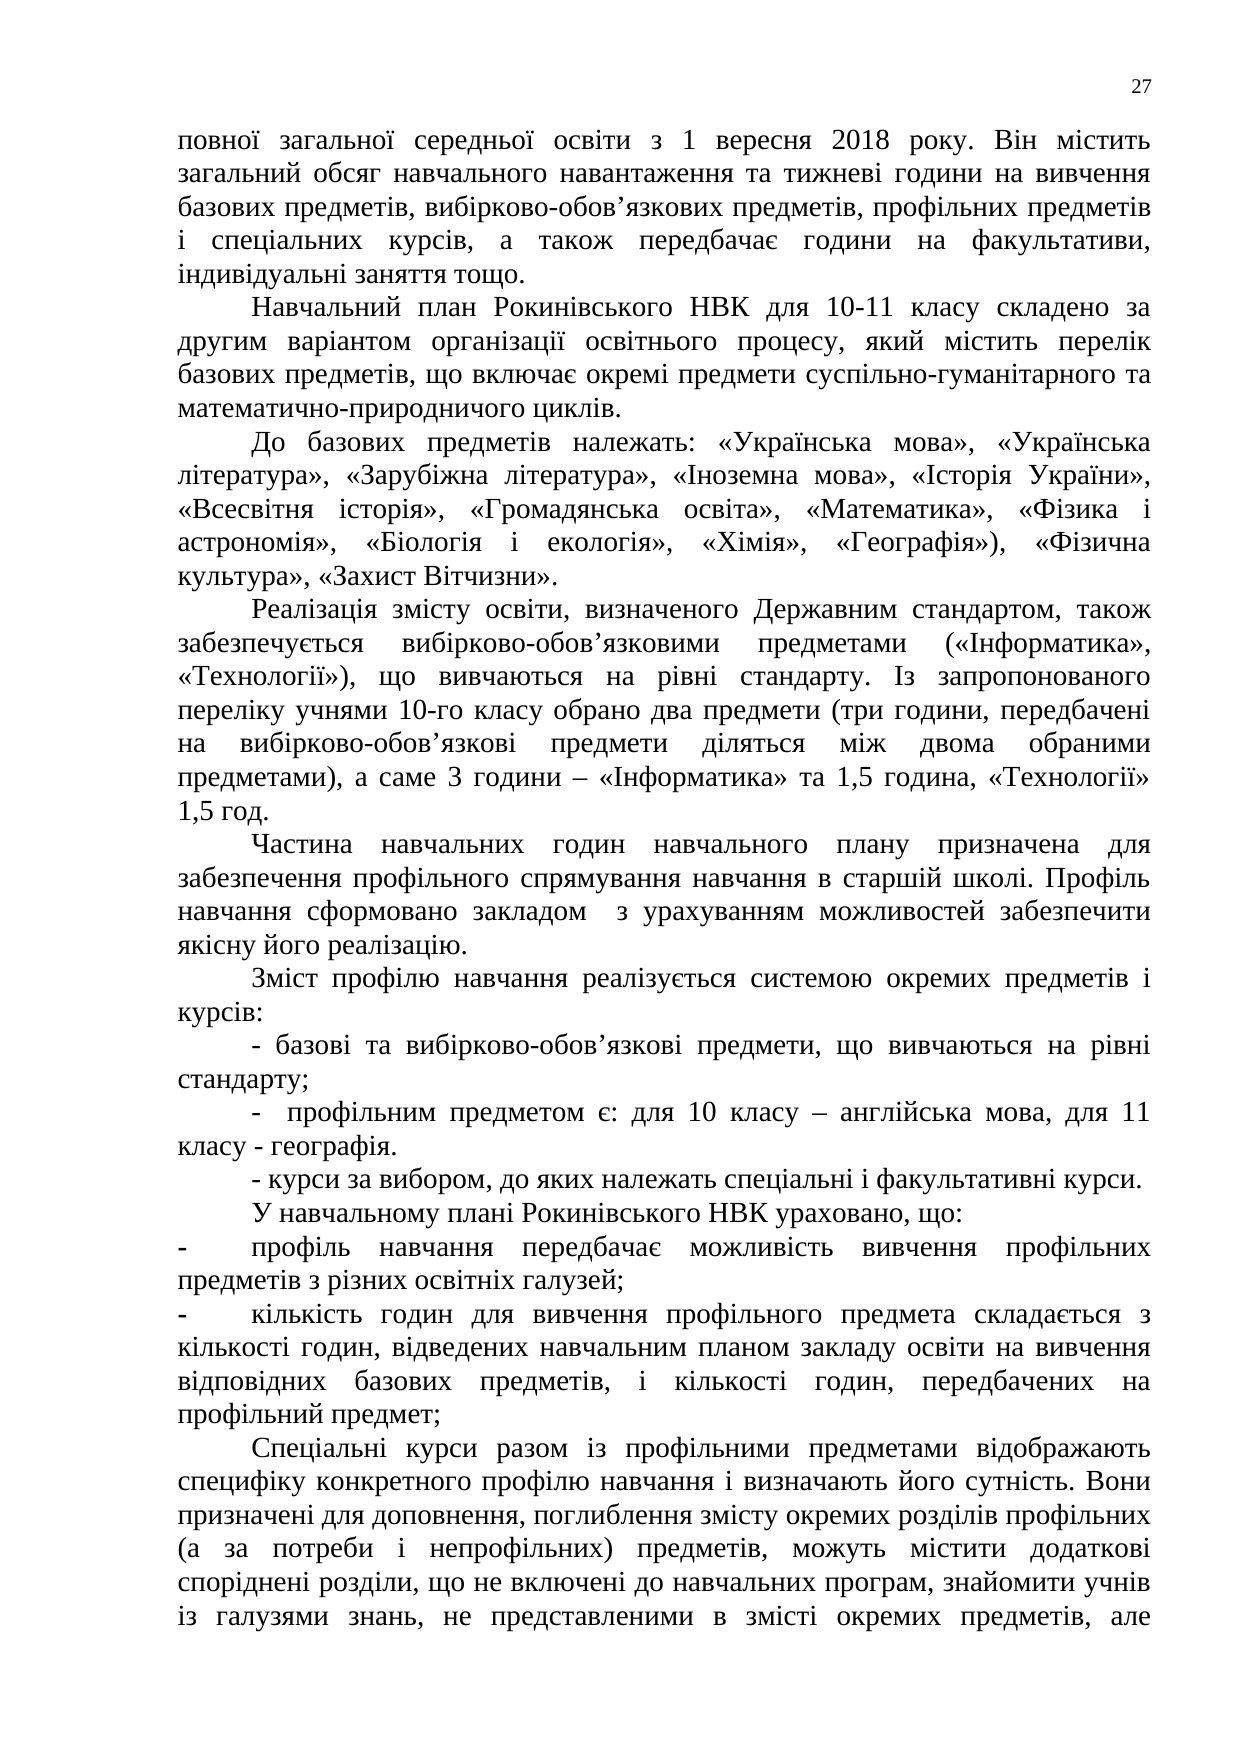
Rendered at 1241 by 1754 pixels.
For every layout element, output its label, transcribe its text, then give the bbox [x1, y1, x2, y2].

text У навчальному плані Рокинівського НВК ураховано, що: [177, 1195, 1152, 1229]
text - профільним предметом є: для 10 класу – англійська мова, для 11 класу - географія. [177, 1094, 1152, 1162]
text - курси за вибором, до яких належать спеціальні і факультативні курси. [177, 1162, 1152, 1195]
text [177, 122, 1152, 289]
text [177, 1430, 1152, 1631]
text До базових предметів належать: «Українська мова», «Українська література», «Зарубіжна література», «Іноземна мова», «Історія України», «Всесвітня історія», «Громадянська освіта», «Математика», «Фізика і астрономія», «Біологія і екологія», «Хімія», «Географія»), «Фізична культура», «Захист Вітчизни». [177, 424, 1152, 591]
text - базові та вибірково-обов’язкові предмети, що вивчаються на рівні стандарту; [177, 1027, 1152, 1094]
text Реалізація змісту освіти, визначеного Державним стандартом, також забезпечується вибірково-обов’язковими предметами («Інформатика», «Технології»), що вивчаються на рівні стандарту. Із запропонованого переліку учнями 10-го класу обрано два предмети (три години, передбачені на вибірково-обов’язкові предмети діляться між двома обраними предметами), а саме 3 години – «Інформатика» та 1,5 година, «Технології» 1,5 год. [177, 591, 1152, 826]
text Навчальний план Рокинівського НВК для 10-11 класу складено за другим варіантом організації освітнього процесу, який містить перелік базових предметів, що включає окремі предмети суспільно-гуманітарного та математично-природничого циклів. [177, 289, 1152, 424]
text Зміст профілю навчання реалізується системою окремих предметів і курсів: [177, 960, 1152, 1027]
list кількість годин для вивчення профільного предмета складається з кількості годин, відведених навчальним планом закладу освіти на вивчення відповідних базових предметів, і кількості годин, передбачених на профільний предмет; [177, 1296, 1152, 1430]
text Частина навчальних годин навчального плану призначена для забезпечення профільного спрямування навчання в старшій школі. Профіль навчання сформовано закладом з урахуванням можливостей забезпечити якісну його реалізацію. [177, 826, 1152, 960]
list профіль навчання передбачає можливість вивчення профільних предметів з різних освітніх галузей; [177, 1229, 1152, 1296]
